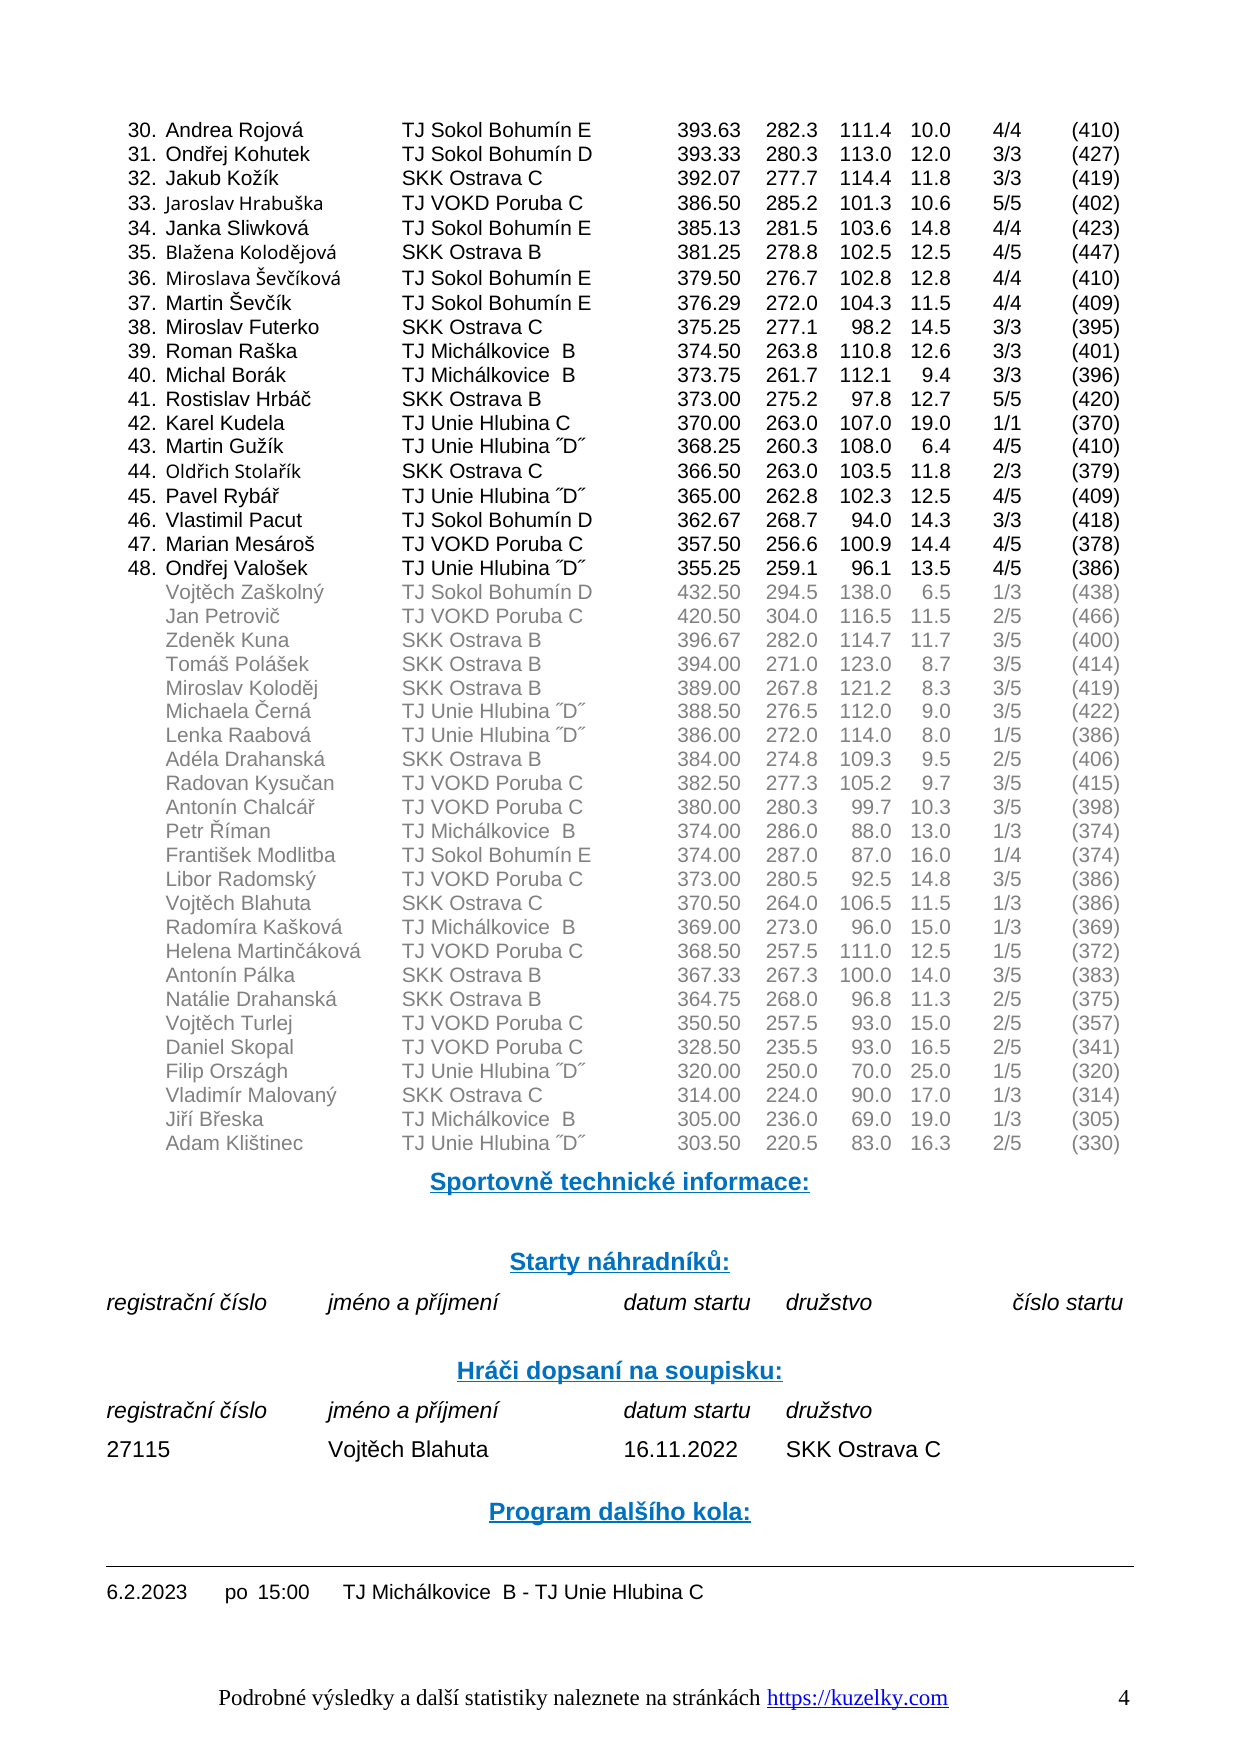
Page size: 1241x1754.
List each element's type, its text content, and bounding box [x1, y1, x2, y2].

text Natálie Drahanská SKK Ostrava B 364.75 268.0 96.8 11.3 2/5 (375) [106, 987, 1134, 1011]
text 6.2.2023 po 15:00 TJ Michálkovice B - TJ Unie Hlubina C [106, 1580, 1134, 1604]
text Michaela Černá TJ Unie Hlubina ˝D˝ 388.50 276.5 112.0 9.0 3/5 (422) [106, 699, 1134, 723]
text Antonín Chalcář TJ VOKD Poruba C 380.00 280.3 99.7 10.3 3/5 (398) [106, 795, 1134, 819]
text Starty náhradníků: [94, 1247, 1145, 1276]
text Petr Říman TJ Michálkovice B 374.00 286.0 88.0 13.0 1/3 (374) [106, 819, 1134, 843]
text Antonín Pálka SKK Ostrava B 367.33 267.3 100.0 14.0 3/5 (383) [106, 963, 1134, 987]
text 36. Miroslava Ševčíková TJ Sokol Bohumín E 379.50 276.7 102.8 12.8 4/4 (410) [106, 265, 1134, 291]
text registrační číslo jméno a příjmení datum startu družstvo [106, 1397, 1134, 1424]
text 47. Marian Mesároš TJ VOKD Poruba C 357.50 256.6 100.9 14.4 4/5 (378) [106, 532, 1134, 556]
text Jan Petrovič TJ VOKD Poruba C 420.50 304.0 116.5 11.5 2/5 (466) [106, 603, 1134, 627]
text Libor Radomský TJ VOKD Poruba C 373.00 280.5 92.5 14.8 3/5 (386) [106, 867, 1134, 891]
text Vojtěch Zaškolný TJ Sokol Bohumín D 432.50 294.5 138.0 6.5 1/3 (438) [106, 579, 1134, 603]
text Zdeněk Kuna SKK Ostrava B 396.67 282.0 114.7 11.7 3/5 (400) [106, 627, 1134, 651]
text Radomíra Kašková TJ Michálkovice B 369.00 273.0 96.0 15.0 1/3 (369) [106, 915, 1134, 939]
text František Modlitba TJ Sokol Bohumín E 374.00 287.0 87.0 16.0 1/4 (374) [106, 843, 1134, 867]
text 38. Miroslav Futerko SKK Ostrava C 375.25 277.1 98.2 14.5 3/3 (395) [106, 314, 1134, 338]
text 46. Vlastimil Pacut TJ Sokol Bohumín D 362.67 268.7 94.0 14.3 3/3 (418) [106, 508, 1134, 532]
text Filip Országh TJ Unie Hlubina ˝D˝ 320.00 250.0 70.0 25.0 1/5 (320) [106, 1059, 1134, 1083]
text Hráči dopsaní na soupisku: [94, 1327, 1145, 1385]
text Vladimír Malovaný SKK Ostrava C 314.00 224.0 90.0 17.0 1/3 (314) [106, 1083, 1134, 1107]
text 42. Karel Kudela TJ Unie Hlubina C 370.00 263.0 107.0 19.0 1/1 (370) [106, 410, 1134, 434]
text 37. Martin Ševčík TJ Sokol Bohumín E 376.29 272.0 104.3 11.5 4/4 (409) [106, 291, 1134, 314]
text 39. Roman Raška TJ Michálkovice B 374.50 263.8 110.8 12.6 3/3 (401) [106, 338, 1134, 362]
text 35. Blažena Kolodějová SKK Ostrava B 381.25 278.8 102.5 12.5 4/5 (447) [106, 239, 1134, 265]
text Adéla Drahanská SKK Ostrava B 384.00 274.8 109.3 9.5 2/5 (406) [106, 747, 1134, 771]
text 27115 Vojtěch Blahuta 16.11.2022 SKK Ostrava C [106, 1436, 1134, 1462]
text 31. Ondřej Kohutek TJ Sokol Bohumín D 393.33 280.3 113.0 12.0 3/3 (427) [106, 142, 1134, 166]
text Tomáš Polášek SKK Ostrava B 394.00 271.0 123.0 8.7 3/5 (414) [106, 651, 1134, 675]
text 30. Andrea Rojová TJ Sokol Bohumín E 393.63 282.3 111.4 10.0 4/4 (410) [106, 118, 1134, 142]
text Sportovně technické informace: [94, 1167, 1145, 1196]
text 32. Jakub Kožík SKK Ostrava C 392.07 277.7 114.4 11.8 3/3 (419) [106, 166, 1134, 190]
text 34. Janka Sliwková TJ Sokol Bohumín E 385.13 281.5 103.6 14.8 4/4 (423) [106, 216, 1134, 239]
text 40. Michal Borák TJ Michálkovice B 373.75 261.7 112.1 9.4 3/3 (396) [106, 362, 1134, 386]
text Jiří Břeska TJ Michálkovice B 305.00 236.0 69.0 19.0 1/3 (305) [106, 1107, 1134, 1131]
text 41. Rostislav Hrbáč SKK Ostrava B 373.00 275.2 97.8 12.7 5/5 (420) [106, 386, 1134, 410]
text Radovan Kysučan TJ VOKD Poruba C 382.50 277.3 105.2 9.7 3/5 (415) [106, 771, 1134, 795]
text 44. Oldřich Stolařík SKK Ostrava C 366.50 263.0 103.5 11.8 2/3 (379) [106, 458, 1134, 484]
text 33. Jaroslav Hrabuška TJ VOKD Poruba C 386.50 285.2 101.3 10.6 5/5 (402) [106, 190, 1134, 216]
text Program dalšího kola: [94, 1497, 1145, 1525]
text 45. Pavel Rybář TJ Unie Hlubina ˝D˝ 365.00 262.8 102.3 12.5 4/5 (409) [106, 484, 1134, 508]
text Vojtěch Turlej TJ VOKD Poruba C 350.50 257.5 93.0 15.0 2/5 (357) [106, 1011, 1134, 1035]
text Adam Klištinec TJ Unie Hlubina ˝D˝ 303.50 220.5 83.0 16.3 2/5 (330) [106, 1131, 1134, 1154]
text 48. Ondřej Valošek TJ Unie Hlubina ˝D˝ 355.25 259.1 96.1 13.5 4/5 (386) [106, 556, 1134, 579]
text Daniel Skopal TJ VOKD Poruba C 328.50 235.5 93.0 16.5 2/5 (341) [106, 1035, 1134, 1059]
text Vojtěch Blahuta SKK Ostrava C 370.50 264.0 106.5 11.5 1/3 (386) [106, 891, 1134, 915]
text Lenka Raabová TJ Unie Hlubina ˝D˝ 386.00 272.0 114.0 8.0 1/5 (386) [106, 723, 1134, 747]
text 43. Martin Gužík TJ Unie Hlubina ˝D˝ 368.25 260.3 108.0 6.4 4/5 (410) [106, 434, 1134, 458]
text Helena Martinčáková TJ VOKD Poruba C 368.50 257.5 111.0 12.5 1/5 (372) [106, 939, 1134, 963]
text registrační číslo jméno a příjmení datum startu družstvo číslo startu [106, 1288, 1134, 1315]
text Miroslav Koloděj SKK Ostrava B 389.00 267.8 121.2 8.3 3/5 (419) [106, 675, 1134, 699]
